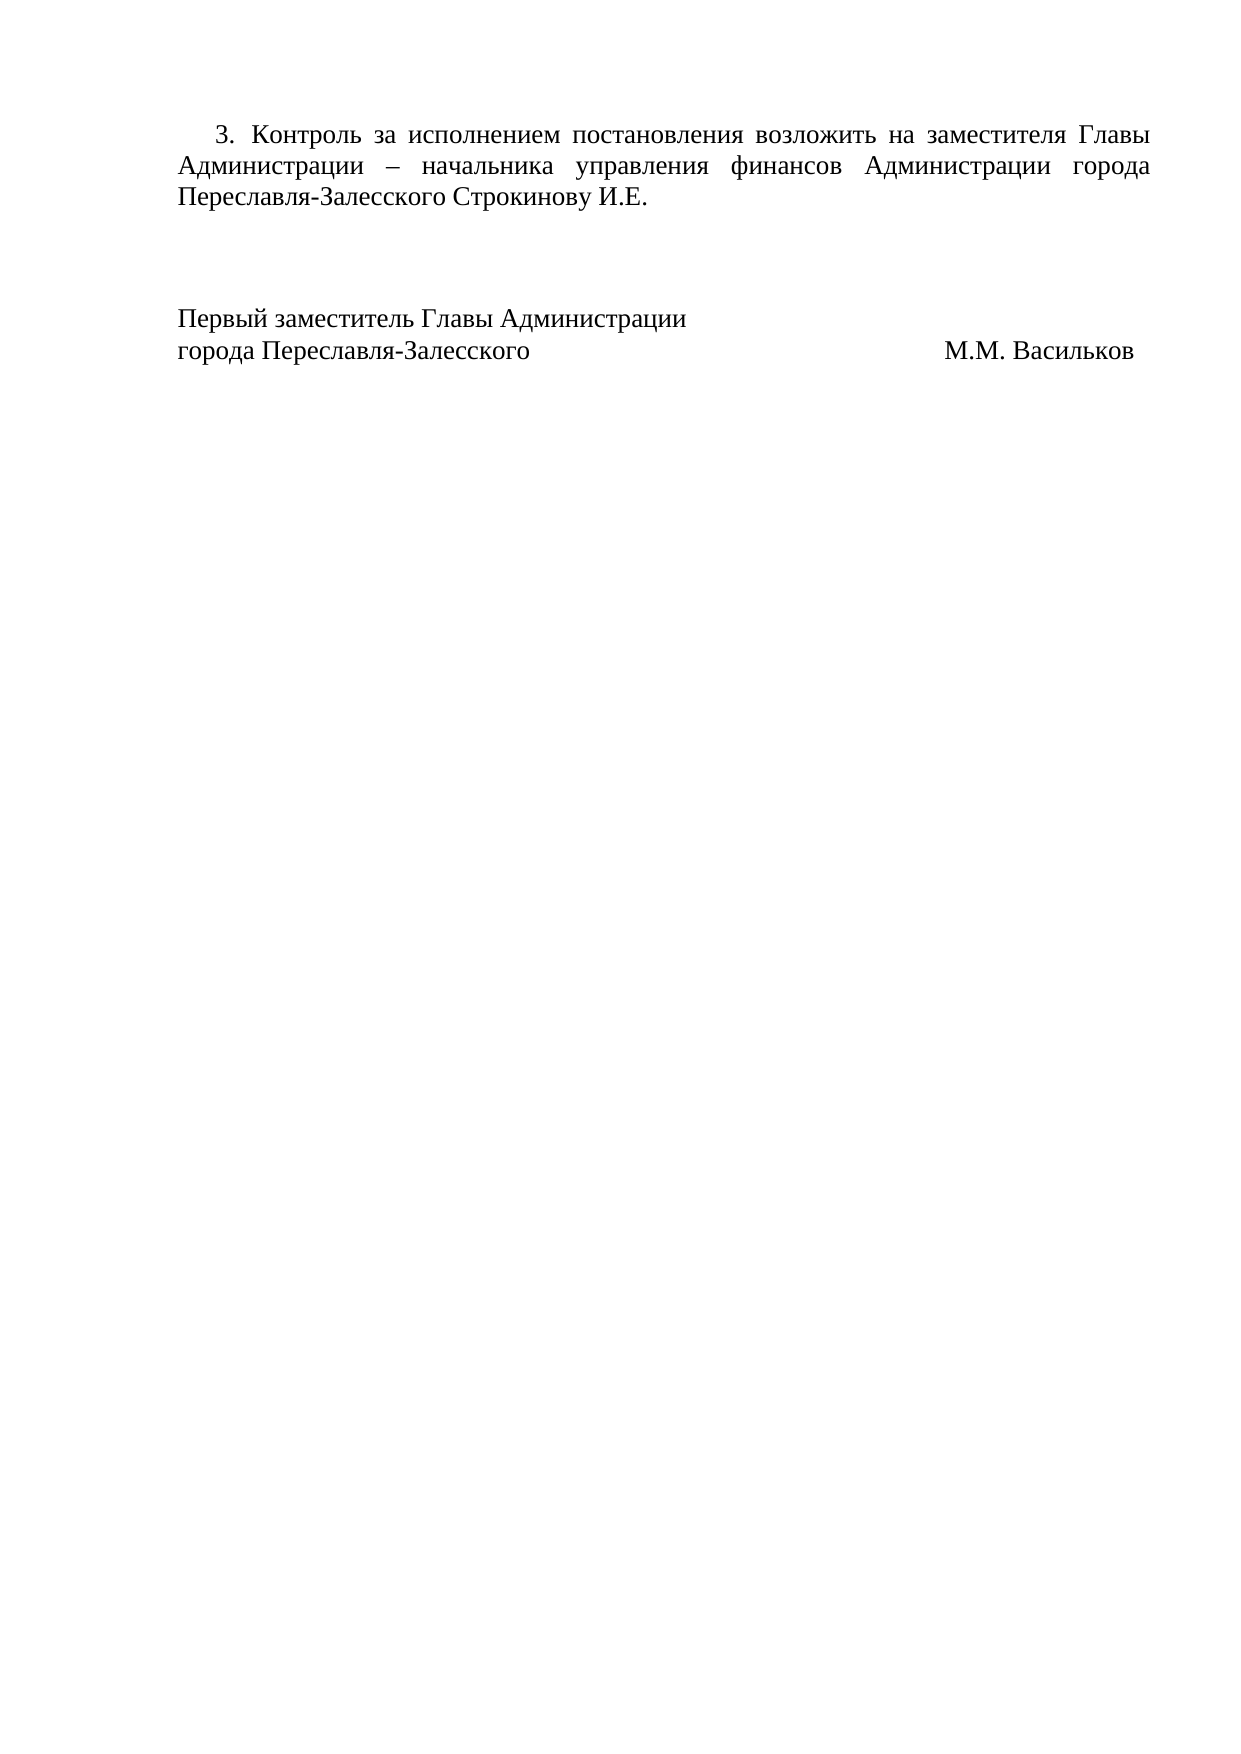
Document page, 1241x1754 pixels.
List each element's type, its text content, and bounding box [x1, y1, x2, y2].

text Первый заместитель Главы Администрации [177, 303, 1152, 334]
text города Переславля-Залесского М.М. Васильков [177, 334, 1152, 365]
list Контроль за исполнением постановления возложить на заместителя Главы Администрации – начальника управления финансов Администрации города Переславля-Залесского Строкинову И.Е. [177, 118, 1152, 212]
